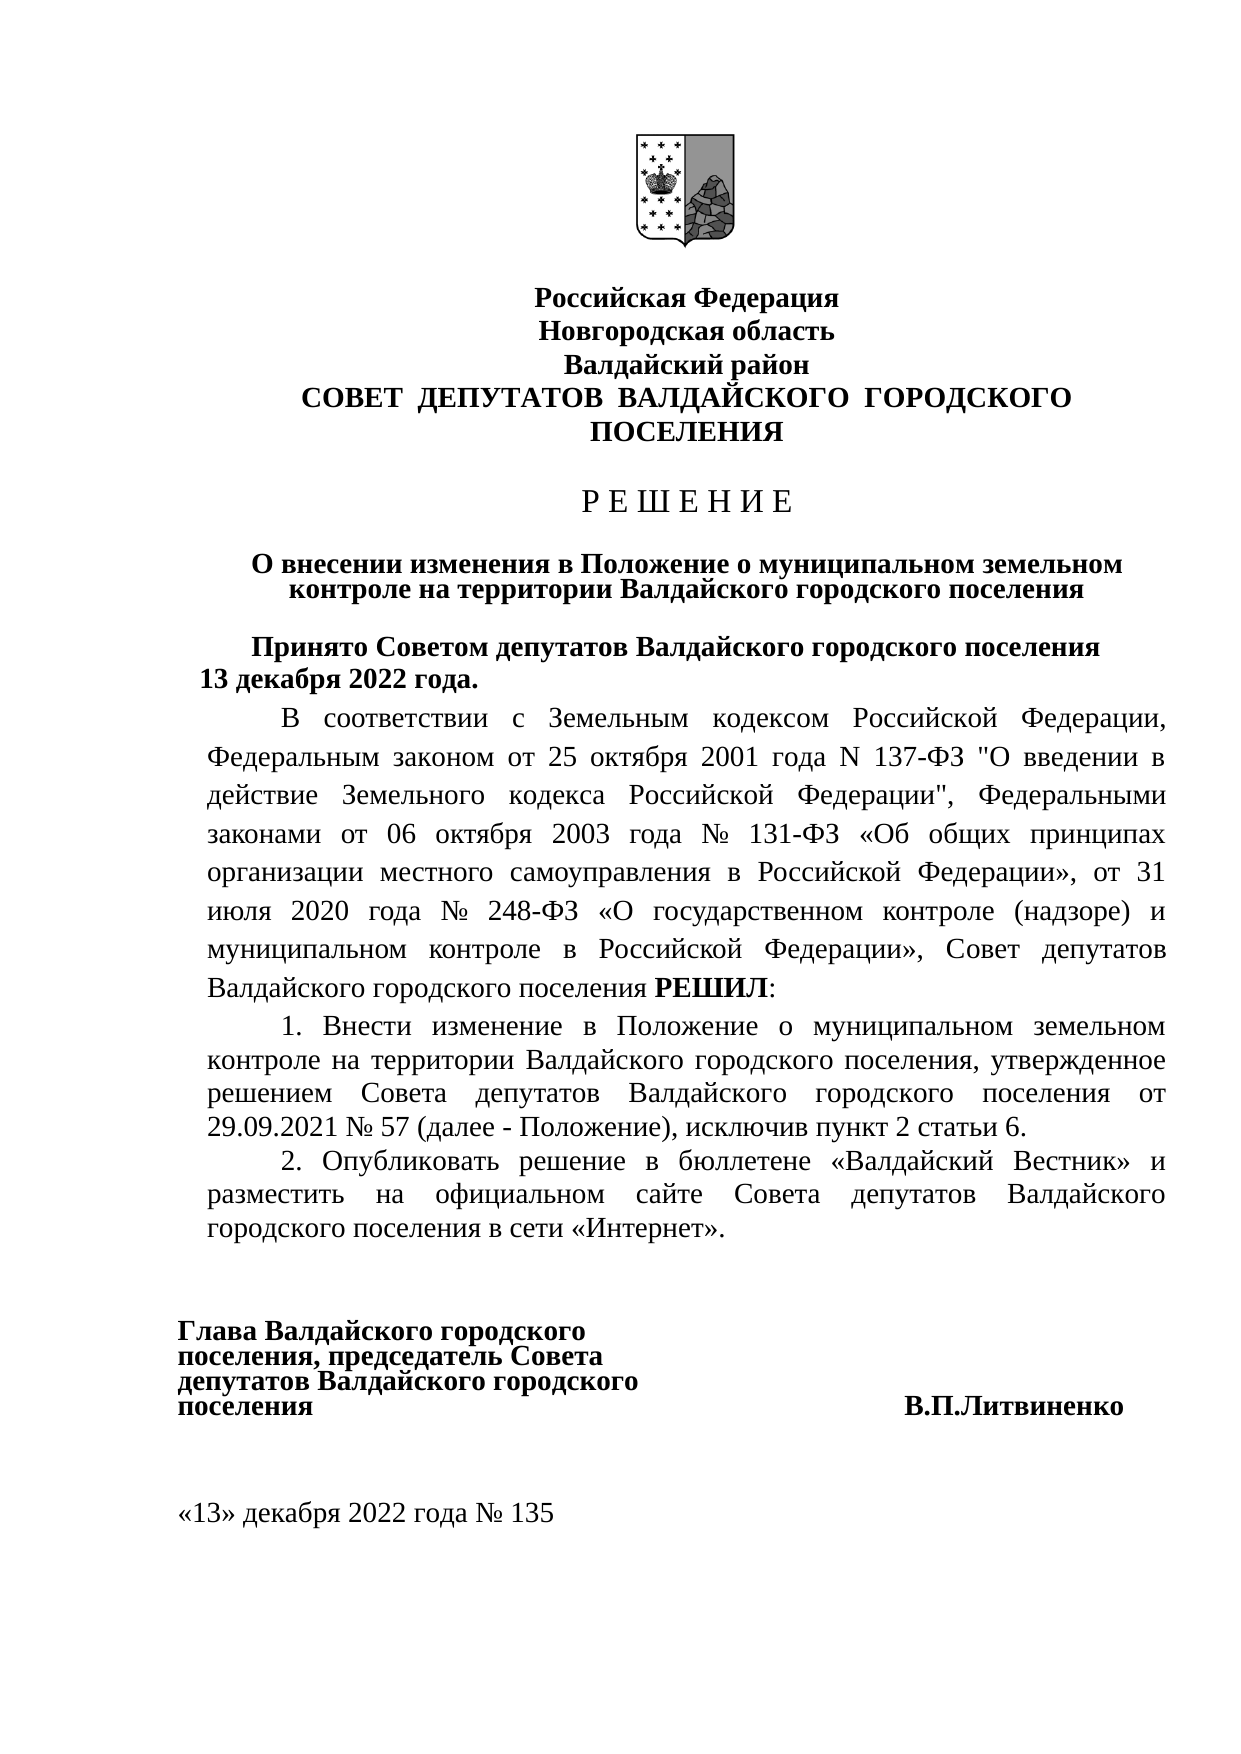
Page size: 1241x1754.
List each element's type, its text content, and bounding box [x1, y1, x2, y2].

text О внесении изменения в Положение о муниципальном земельном [207, 553, 1167, 578]
text контроле на территории Валдайского городского поселения [207, 578, 1167, 603]
text депутатов Валдайского городского [177, 1370, 1167, 1395]
text 13 декабря 2022 года. [177, 662, 1167, 695]
text Валдайский район [207, 347, 1167, 381]
text Р Е Ш Е Н И Е [207, 481, 1167, 519]
text Принято Советом депутатов Валдайского городского поселения [177, 637, 1167, 662]
text 1. Внести изменение в Положение о муниципальном земельном контроле на территории Валдайского городского поселения, утвержденное решением Совета депутатов Валдайского городского поселения от 29.09.2021 № 57 (далее - Положение), исключив пункт 2 статьи 6. [207, 1008, 1167, 1143]
text Новгородская область [207, 313, 1167, 347]
text СОВЕТ ДЕПУТАТОВ ВАЛДАЙСКОГО ГОРОДСКОГО ПОСЕЛЕНИЯ [207, 381, 1167, 448]
text В соответствии с Земельным кодексом Российской Федерации, Федеральным законом от 25 октября 2001 года N 137-ФЗ "О введении в действие Земельного кодекса Российской Федерации", Федеральными законами от 06 октября 2003 года № 131-ФЗ «Об общих принципах организации местного самоуправления в Российской Федерации», от 31 июля 2020 года № 248-ФЗ «О государственном контроле (надзоре) и муниципальном контроле в Российской Федерации», Совет депутатов Валдайского городского поселения РЕШИЛ: [207, 700, 1167, 1003]
picture [632, 130, 741, 255]
text Российская Федерация [207, 280, 1167, 313]
text «13» декабря 2022 года № 135 [177, 1495, 1167, 1529]
text 2. Опубликовать решение в бюллетене «Валдайский Вестник» и разместить на официальном сайте Совета депутатов Валдайского городского поселения в сети «Интернет». [207, 1143, 1167, 1243]
text Глава Валдайского городского [177, 1320, 1167, 1345]
text поселения, председатель Совета [177, 1345, 1167, 1370]
text поселения В.П.Литвиненко [177, 1395, 1167, 1420]
